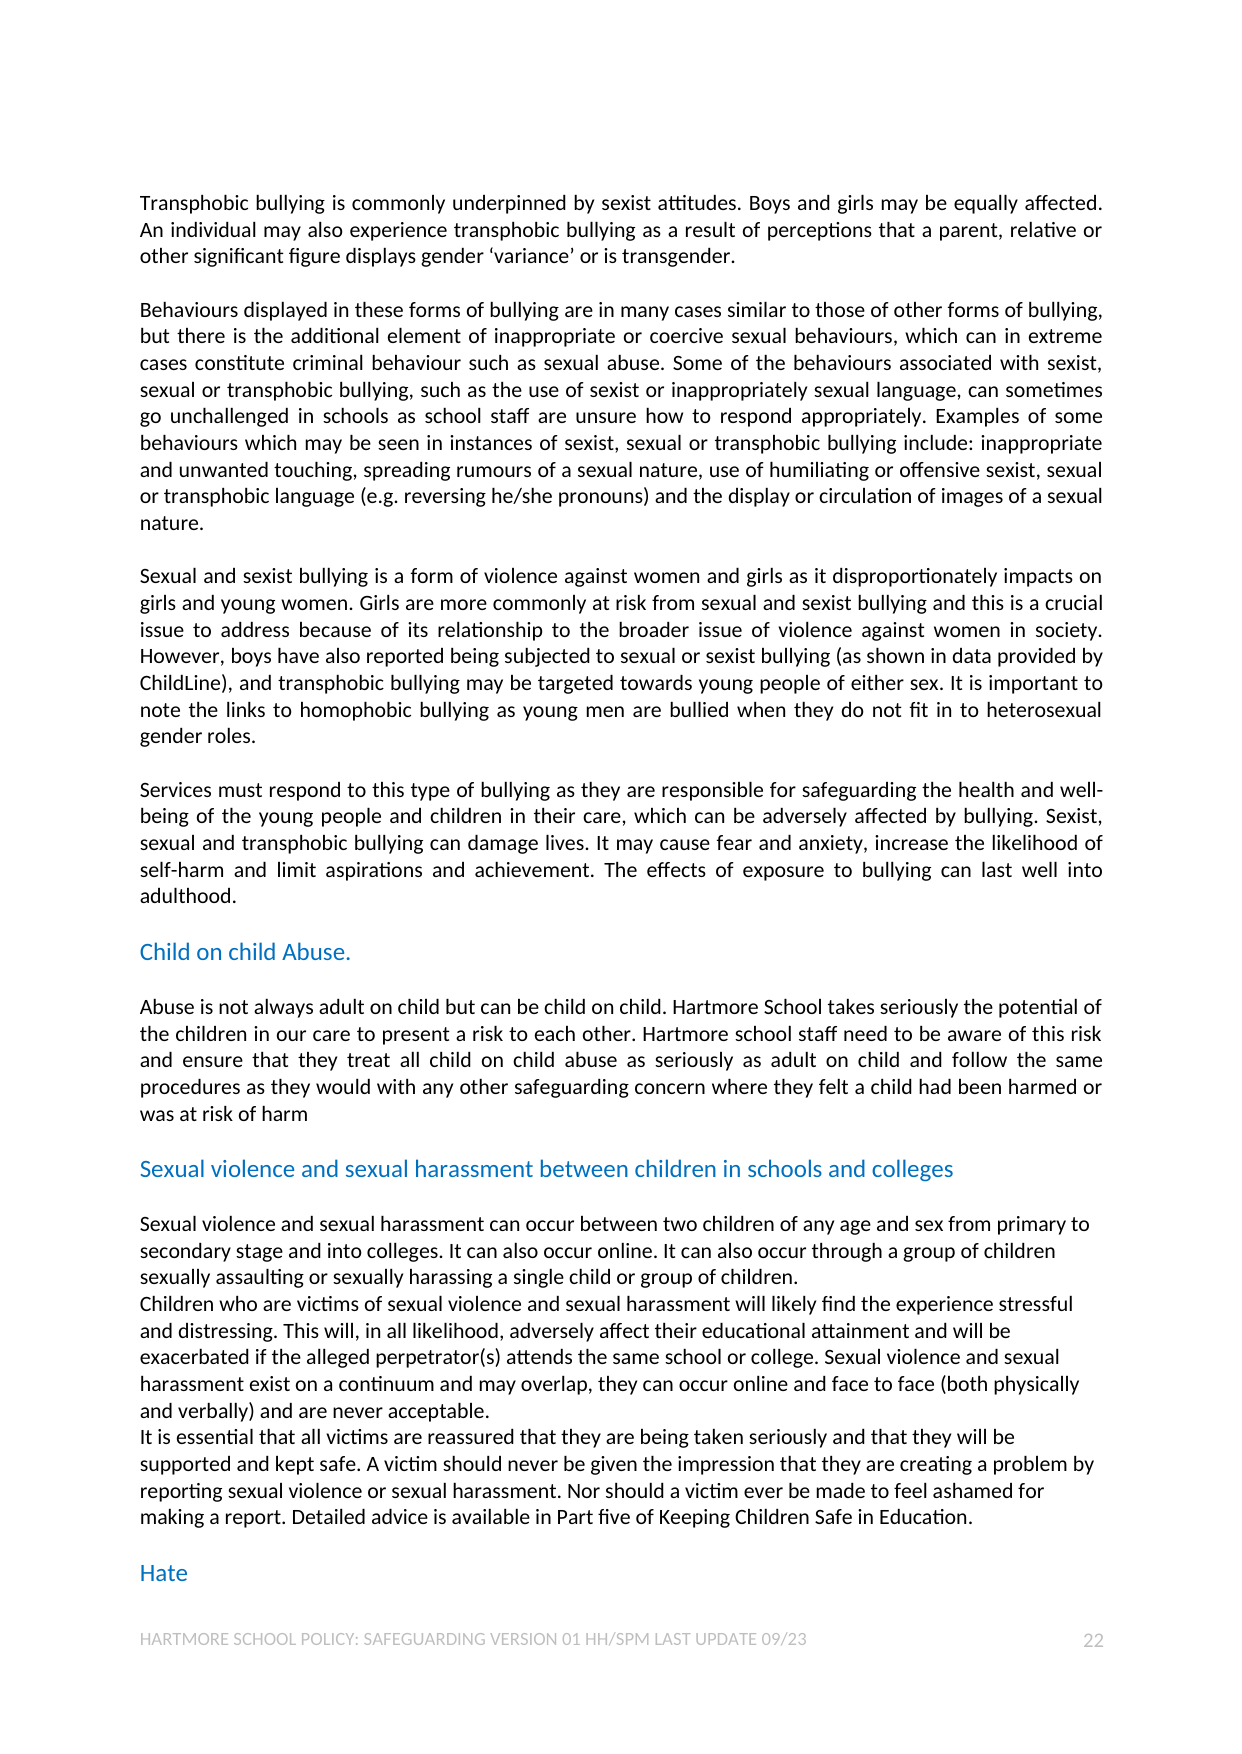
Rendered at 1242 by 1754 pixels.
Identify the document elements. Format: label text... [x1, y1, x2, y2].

text Abuse is not always adult on child but can be child on child. Hartmore School takes seriously the potential of the children in our care to present a risk to each other. Hartmore school staff need to be aware of this risk and ensure that they treat all child on child abuse as seriously as adult on child and follow the same procedures as they would with any other safeguarding concern where they felt a child had been harmed or was at risk of harm [139, 993, 1104, 1126]
text Children who are victims of sexual violence and sexual harassment will likely find the experience stressful and distressing. This will, in all likelihood, adversely affect their educational attainment and will be exacerbated if the alleged perpetrator(s) attends the same school or college. Sexual violence and sexual harassment exist on a continuum and may overlap, they can occur online and face to face (both physically and verbally) and are never acceptable. [139, 1290, 1104, 1423]
text Behaviours displayed in these forms of bullying are in many cases similar to those of other forms of bullying, but there is the additional element of inappropriate or coercive sexual behaviours, which can in extreme cases constitute criminal behaviour such as sexual abuse. Some of the behaviours associated with sexist, sexual or transphobic bullying, such as the use of sexist or inappropriately sexual language, can sometimes go unchallenged in schools as school staff are unsure how to respond appropriately. Examples of some behaviours which may be seen in instances of sexist, sexual or transphobic bullying include: inappropriate and unwanted touching, spreading rumours of a sexual nature, use of humiliating or offensive sexist, sexual or transphobic language (e.g. reversing he/she pronouns) and the display or circulation of images of a sexual nature. [139, 296, 1104, 536]
text Child on child Abuse. [139, 936, 1104, 966]
text Sexual violence and sexual harassment can occur between two children of any age and sex from primary to secondary stage and into colleges. It can also occur online. It can also occur through a group of children sexually assaulting or sexually harassing a single child or group of children. [139, 1210, 1104, 1290]
text Sexual and sexist bullying is a form of violence against women and girls as it disproportionately impacts on girls and young women. Girls are more commonly at risk from sexual and sexist bullying and this is a crucial issue to address because of its relationship to the broader issue of violence against women in society. However, boys have also reported being subjected to sexual or sexist bullying (as shown in data provided by ChildLine), and transphobic bullying may be targeted towards young people of either sex. It is important to note the links to homophobic bullying as young men are bullied when they do not fit in to heterosexual gender roles. [139, 562, 1104, 749]
text Transphobic bullying is commonly underpinned by sexist attitudes. Boys and girls may be equally affected. An individual may also experience transphobic bullying as a result of perceptions that a parent, relative or other significant figure displays gender ‘variance’ or is transgender. [139, 189, 1104, 269]
text Sexual violence and sexual harassment between children in schools and colleges [139, 1153, 1104, 1183]
text Services must respond to this type of bullying as they are responsible for safeguarding the health and well-being of the young people and children in their care, which can be adversely affected by bullying. Sexist, sexual and transphobic bullying can damage lives. It may cause fear and anxiety, increase the likelihood of self-harm and limit aspirations and achievement. The effects of exposure to bullying can last well into adulthood. [139, 776, 1104, 909]
text It is essential that all victims are reassured that they are being taken seriously and that they will be supported and kept safe. A victim should never be given the impression that they are creating a problem by reporting sexual violence or sexual harassment. Nor should a victim ever be made to feel ashamed for making a report. Detailed advice is available in Part five of Keeping Children Safe in Education. [139, 1423, 1104, 1530]
text Hate [139, 1557, 1104, 1587]
